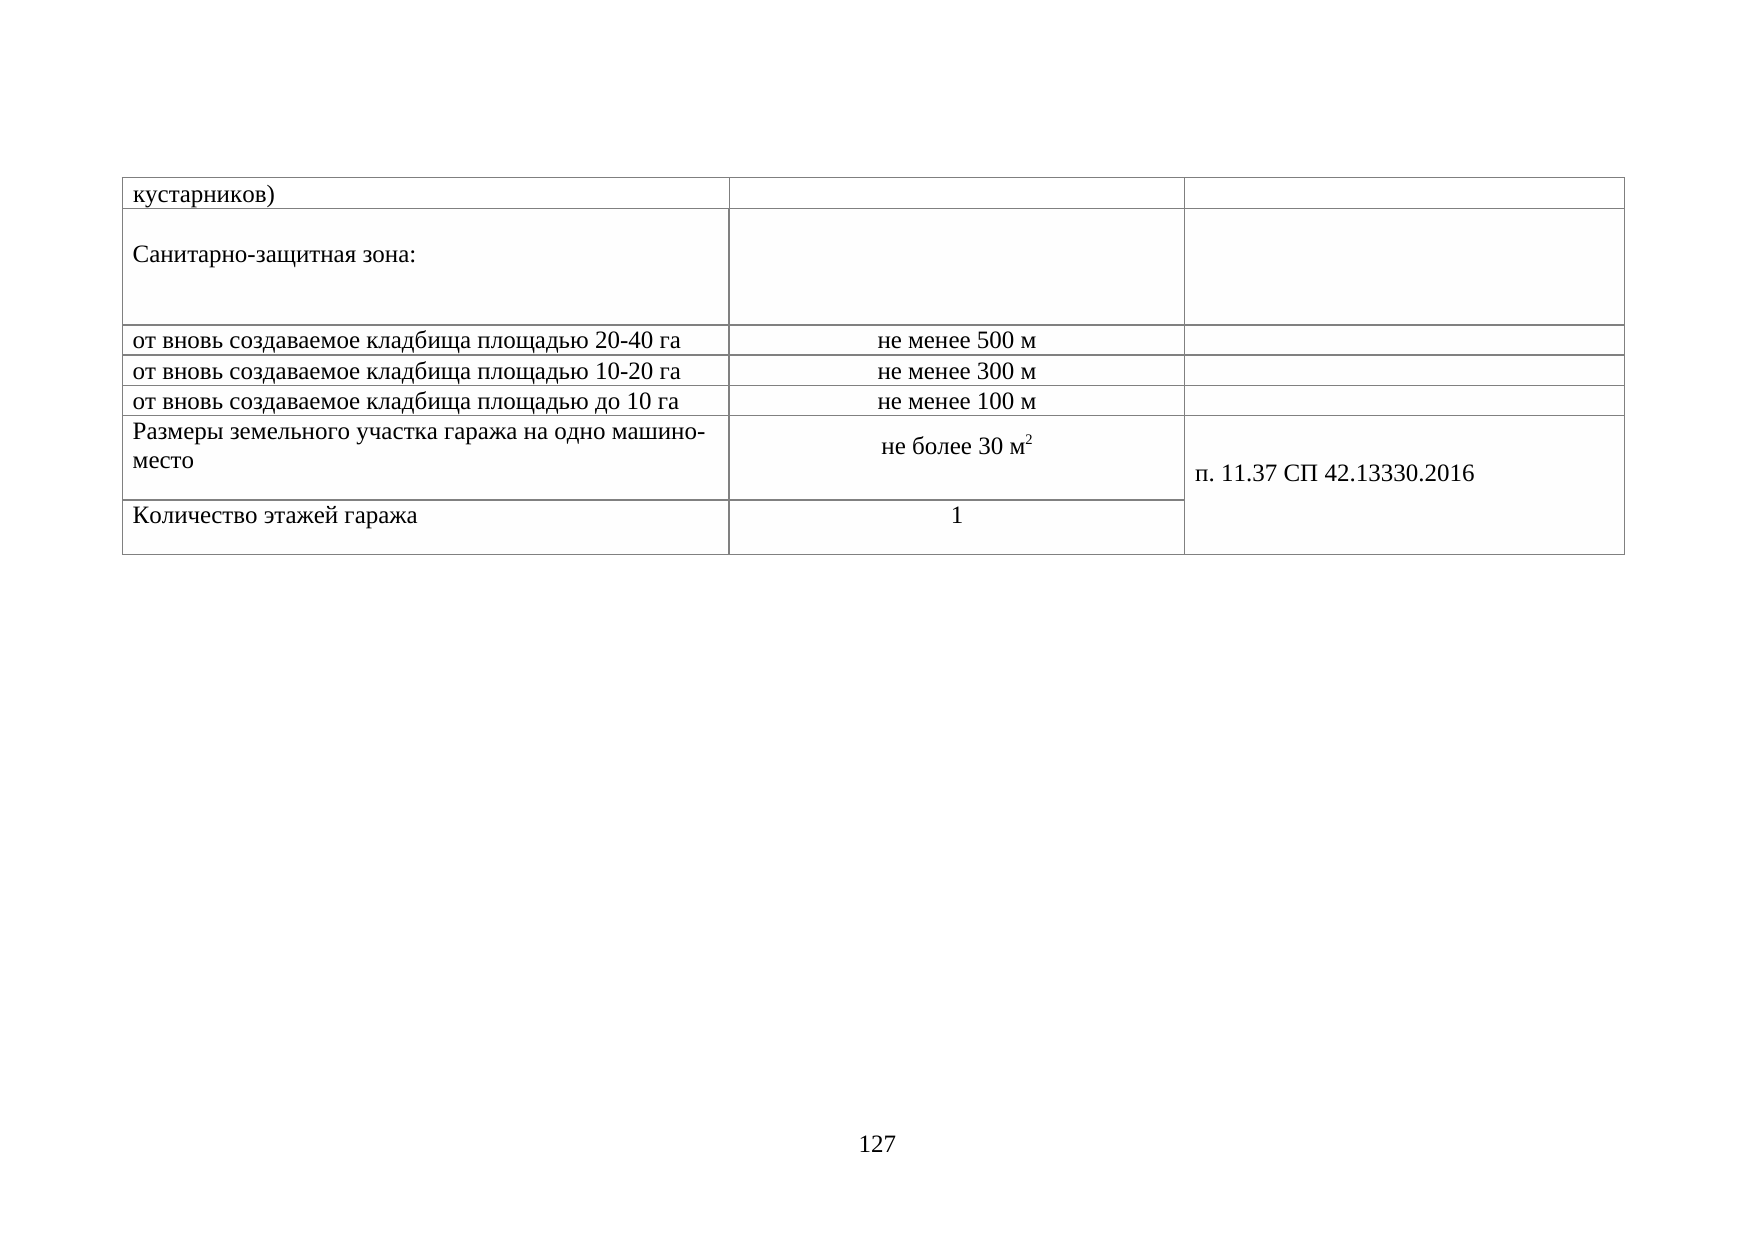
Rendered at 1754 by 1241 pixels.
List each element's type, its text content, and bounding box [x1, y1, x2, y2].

table_cell не менее 300 м [730, 356, 1184, 384]
table_cell [730, 209, 1184, 324]
table_cell Размеры земельного участка гаража на одно машино-место [123, 416, 728, 499]
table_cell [730, 178, 1184, 207]
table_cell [123, 178, 729, 207]
table_cell Санитарно-защитная зона: [123, 209, 728, 324]
table_cell от вновь создаваемое кладбища площадью 20-40 га [123, 326, 728, 354]
table_cell от вновь создаваемое кладбища площадью до 10 га [123, 386, 728, 415]
table_cell Количество этажей гаража [123, 501, 728, 554]
table_cell не менее 500 м [730, 326, 1184, 354]
table_cell [1185, 178, 1624, 207]
table_cell п. 11.37 СП 42.13330.2016 [1185, 416, 1624, 554]
table_cell [1185, 326, 1624, 354]
table_cell не более 30 м2 [730, 416, 1184, 499]
table_cell [1185, 356, 1624, 384]
table_cell 1 [730, 501, 1184, 554]
table_cell не менее 100 м [730, 386, 1184, 415]
table_cell [1185, 209, 1624, 324]
table_cell от вновь создаваемое кладбища площадью 10-20 га [123, 356, 728, 384]
table_cell [1185, 386, 1624, 415]
